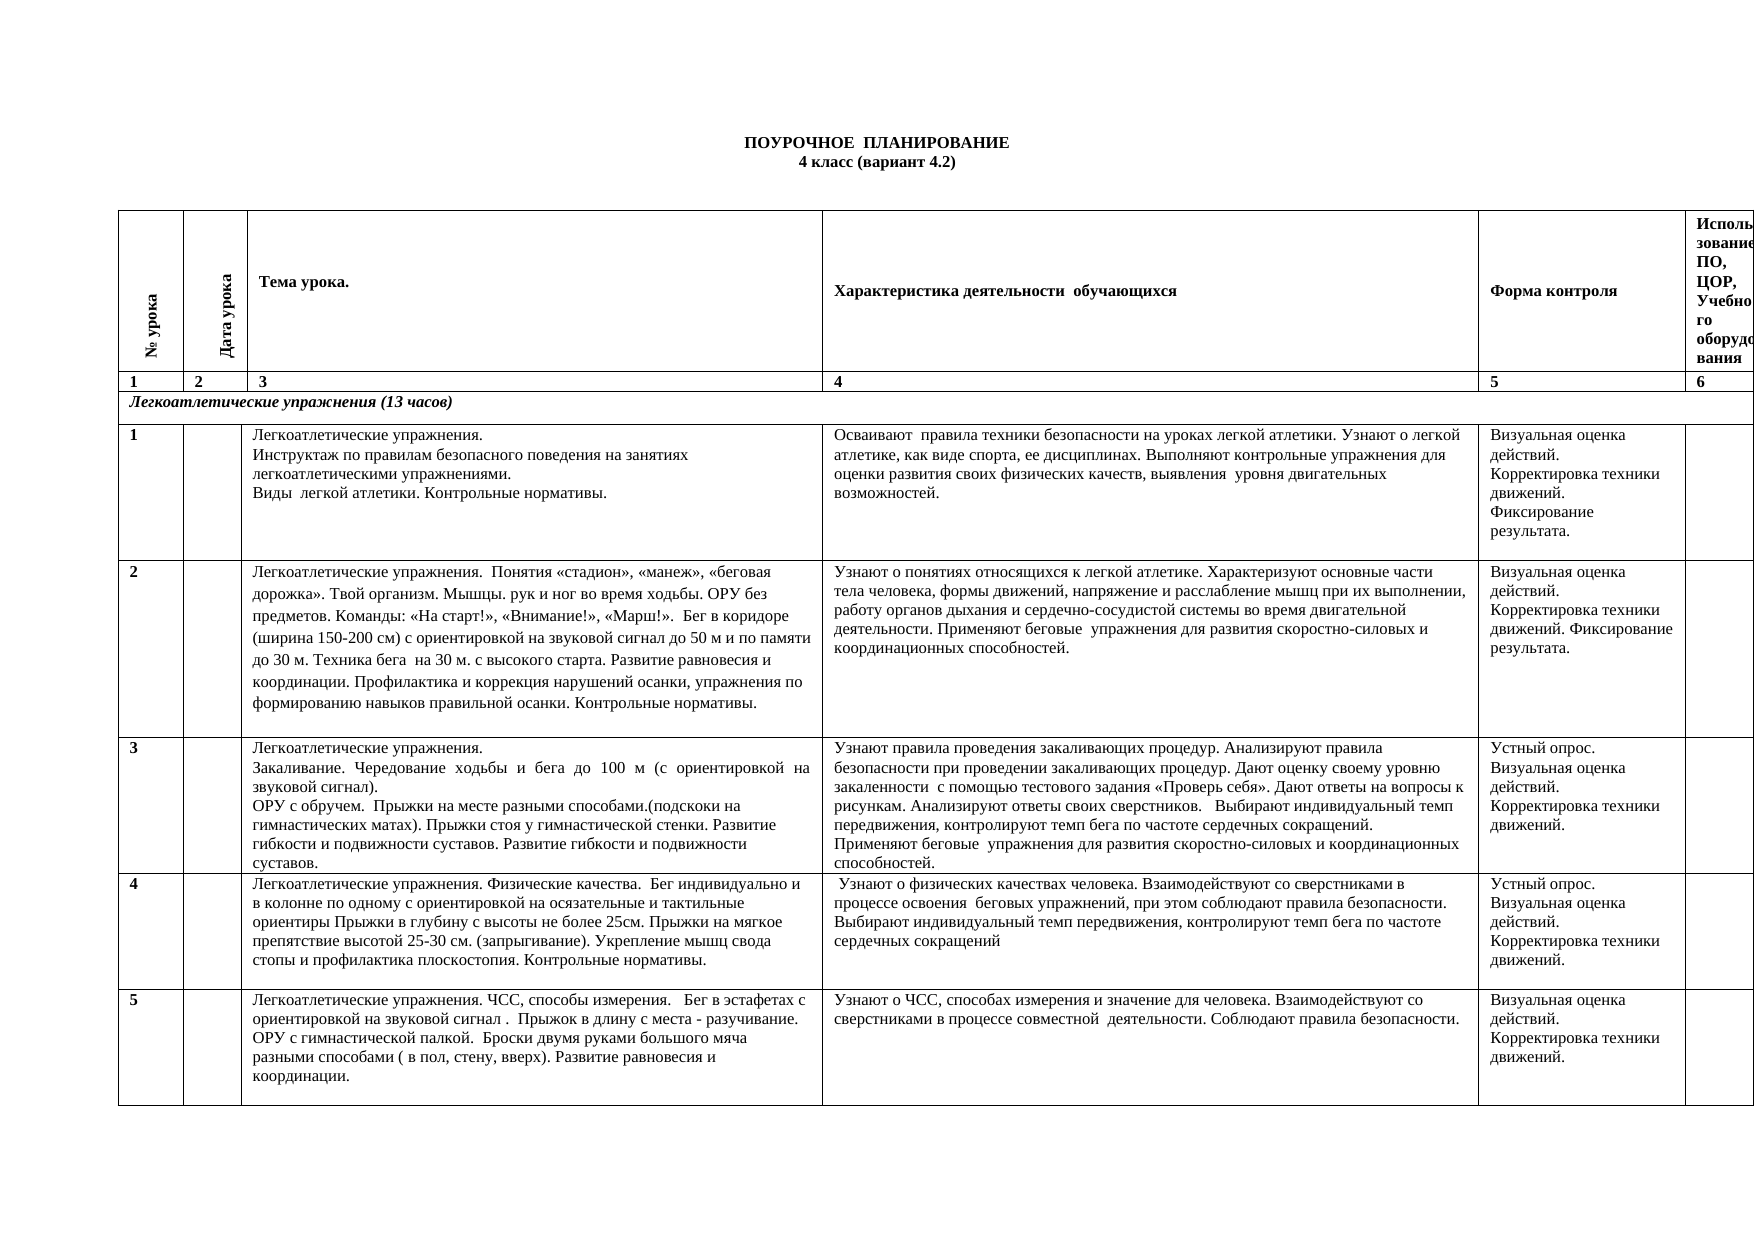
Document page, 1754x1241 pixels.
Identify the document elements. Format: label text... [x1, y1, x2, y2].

table_cell Устный опрос. Визуальная оценка действий. Корректировка техники движений. [1479, 738, 1685, 872]
table_header № урока [119, 211, 183, 371]
table_cell [1686, 425, 1753, 560]
table_cell Легкоатлетические упражнения. Инструктаж по правилам безопасного поведения на занятиях легкоатлетическими упражнениями. Виды легкой атлетики. Контрольные нормативы. [242, 425, 822, 560]
table_cell Легкоатлетические упражнения. Понятия «стадион», «манеж», «беговая дорожка». Твой организм. Мышцы. рук и ног во время ходьбы. ОРУ без предметов. Команды: «На старт!», «Внимание!», «Марш!». Бег в коридоре (ширина 150-200 см) с ориентировкой на звуковой сигнал до 50 м и по памяти до 30 м. Техника бега на 30 м. с высокого старта. Развитие равновесия и координации. Профилактика и коррекция нарушений осанки, упражнения по формированию навыков правильной осанки. Контрольные нормативы. [242, 561, 822, 737]
table_cell Легкоатлетические упражнения. Физические качества. Бег индивидуально и в колонне по одному с ориентировкой на осязательные и тактильные ориентиры Прыжки в глубину с высоты не более 25см. Прыжки на мягкое препятствие высотой 25-30 см. (запрыгивание). Укрепление мышц свода стопы и профилактика плоскостопия. Контрольные нормативы. [242, 874, 822, 988]
table_cell 1 [119, 372, 183, 391]
table_cell [184, 738, 241, 872]
table_cell 5 [119, 990, 183, 1105]
table_cell Визуальная оценка действий. Корректировка техники движений. Фиксирование результата. [1479, 425, 1685, 560]
table_cell 2 [119, 561, 183, 737]
table_header Использование ПО, ЦОР, Учебного оборудования [1686, 211, 1753, 371]
table_cell [1686, 561, 1753, 737]
table_cell 3 [248, 372, 822, 391]
table_header Тема урока. [248, 211, 822, 371]
table_cell 3 [119, 738, 183, 872]
table_cell Легкоатлетические упражнения. Закаливание. Чередование ходьбы и бега до 100 м (с ориентировкой на звуковой сигнал). ОРУ с обручем. Прыжки на месте разными способами.(подскоки на гимнастических матах). Прыжки стоя у гимнастической стенки. Развитие гибкости и подвижности суставов. Развитие гибкости и подвижности суставов. [242, 738, 822, 872]
table_cell Узнают о понятиях относящихся к легкой атлетике. Характеризуют основные части тела человека, формы движений, напряжение и расслабление мышц при их выполнении, работу органов дыхания и сердечно-сосудистой системы во время двигательной деятельности. Применяют беговые упражнения для развития скоростно-силовых и координационных способностей. [823, 561, 1478, 737]
table_cell [184, 425, 241, 560]
table_cell Визуальная оценка действий. Корректировка техники движений. [1479, 990, 1685, 1105]
table_cell Осваивают правила техники безопасности на уроках легкой атлетики. Узнают о легкой атлетике, как виде спорта, ее дисциплинах. Выполняют контрольные упражнения для оценки развития своих физических качеств, выявления уровня двигательных возможностей. [823, 425, 1478, 560]
table_cell 5 [1479, 372, 1685, 391]
table_header Дата урока [184, 211, 247, 371]
table_cell Узнают правила проведения закаливающих процедур. Анализируют правила безопасности при проведении закаливающих процедур. Дают оценку своему уровню закаленности с помощью тестового задания «Проверь себя». Дают ответы на вопросы к рисункам. Анализируют ответы своих сверстников. Выбирают индивидуальный темп передвижения, контролируют темп бега по частоте сердечных сокращений. Применяют беговые упражнения для развития скоростно-силовых и координационных способностей. [823, 738, 1478, 872]
table_cell 4 [119, 874, 183, 988]
table_cell [1686, 738, 1753, 872]
table_cell [1686, 874, 1753, 988]
text ПОУРОЧНОЕ ПЛАНИРОВАНИЕ [118, 133, 1636, 152]
table_cell Узнают о физических качествах человека. Взаимодействуют со сверстниками в процессе освоения беговых упражнений, при этом соблюдают правила безопасности. Выбирают индивидуальный темп передвижения, контролируют темп бега по частоте сердечных сокращений [823, 874, 1478, 988]
table_cell Визуальная оценка действий. Корректировка техники движений. Фиксирование результата. [1479, 561, 1685, 737]
table_header Форма контроля [1479, 211, 1685, 371]
table_cell Устный опрос. Визуальная оценка действий. Корректировка техники движений. [1479, 874, 1685, 988]
table_cell Узнают о ЧСС, способах измерения и значение для человека. Взаимодействуют со сверстниками в процессе совместной деятельности. Соблюдают правила безопасности. [823, 990, 1478, 1105]
table_cell 1 [119, 425, 183, 560]
table_cell 6 [1686, 372, 1753, 391]
table_cell 2 [184, 372, 247, 391]
table_cell [1686, 990, 1753, 1105]
text 4 класс (вариант 4.2) [118, 152, 1636, 171]
table_cell [184, 561, 241, 737]
table_cell Легкоатлетические упражнения. ЧСС, способы измерения. Бег в эстафетах с ориентировкой на звуковой сигнал . Прыжок в длину с места - разучивание. ОРУ с гимнастической палкой. Броски двумя руками большого мяча разными способами ( в пол, стену, вверх). Развитие равновесия и координации. [242, 990, 822, 1105]
table_cell [184, 874, 241, 988]
table_cell [184, 990, 241, 1105]
table_cell 4 [823, 372, 1478, 391]
table_cell Легкоатлетические упражнения (13 часов) [119, 392, 1753, 424]
table_header Характеристика деятельности обучающихся [823, 211, 1478, 371]
